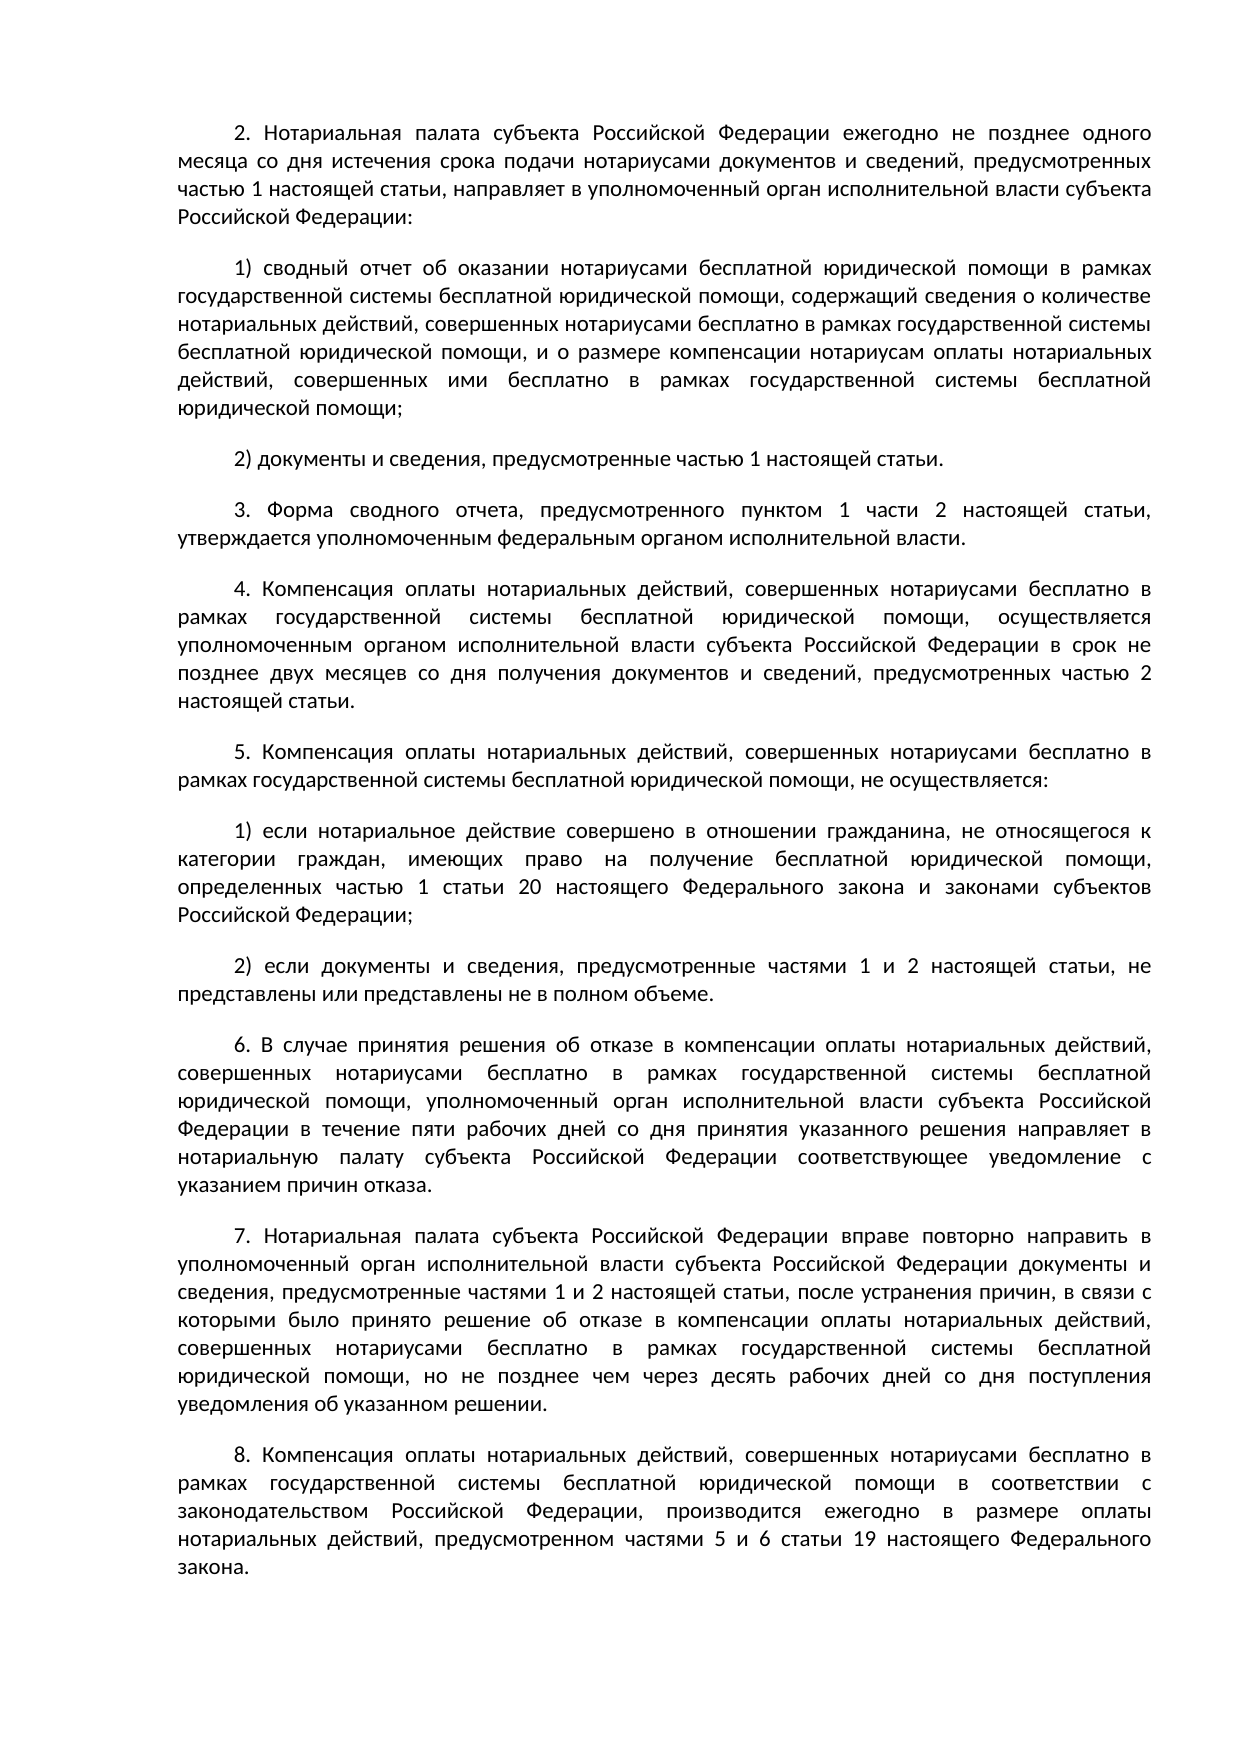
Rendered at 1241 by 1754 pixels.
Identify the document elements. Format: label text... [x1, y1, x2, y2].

text 5. Компенсация оплаты нотариальных действий, совершенных нотариусами бесплатно в рамках государственной системы бесплатной юридической помощи, не осуществляется: [177, 737, 1152, 793]
text 6. В случае принятия решения об отказе в компенсации оплаты нотариальных действий, совершенных нотариусами бесплатно в рамках государственной системы бесплатной юридической помощи, уполномоченный орган исполнительной власти субъекта Российской Федерации в течение пяти рабочих дней со дня принятия указанного решения направляет в нотариальную палату субъекта Российской Федерации соответствующее уведомление с указанием причин отказа. [177, 1030, 1152, 1198]
text 2) документы и сведения, предусмотренные частью 1 настоящей статьи. [177, 444, 1152, 472]
text 8. Компенсация оплаты нотариальных действий, совершенных нотариусами бесплатно в рамках государственной системы бесплатной юридической помощи в соответствии с законодательством Российской Федерации, производится ежегодно в размере оплаты нотариальных действий, предусмотренном частями 5 и 6 статьи 19 настоящего Федерального закона. [177, 1440, 1152, 1580]
text 3. Форма сводного отчета, предусмотренного пунктом 1 части 2 настоящей статьи, утверждается уполномоченным федеральным органом исполнительной власти. [177, 495, 1152, 551]
text 1) сводный отчет об оказании нотариусами бесплатной юридической помощи в рамках государственной системы бесплатной юридической помощи, содержащий сведения о количестве нотариальных действий, совершенных нотариусами бесплатно в рамках государственной системы бесплатной юридической помощи, и о размере компенсации нотариусам оплаты нотариальных действий, совершенных ими бесплатно в рамках государственной системы бесплатной юридической помощи; [177, 253, 1152, 421]
text 7. Нотариальная палата субъекта Российской Федерации вправе повторно направить в уполномоченный орган исполнительной власти субъекта Российской Федерации документы и сведения, предусмотренные частями 1 и 2 настоящей статьи, после устранения причин, в связи с которыми было принято решение об отказе в компенсации оплаты нотариальных действий, совершенных нотариусами бесплатно в рамках государственной системы бесплатной юридической помощи, но не позднее чем через десять рабочих дней со дня поступления уведомления об указанном решении. [177, 1221, 1152, 1417]
text 4. Компенсация оплаты нотариальных действий, совершенных нотариусами бесплатно в рамках государственной системы бесплатной юридической помощи, осуществляется уполномоченным органом исполнительной власти субъекта Российской Федерации в срок не позднее двух месяцев со дня получения документов и сведений, предусмотренных частью 2 настоящей статьи. [177, 574, 1152, 714]
text 2. Нотариальная палата субъекта Российской Федерации ежегодно не позднее одного месяца со дня истечения срока подачи нотариусами документов и сведений, предусмотренных частью 1 настоящей статьи, направляет в уполномоченный орган исполнительной власти субъекта Российской Федерации: [177, 118, 1152, 230]
text 2) если документы и сведения, предусмотренные частями 1 и 2 настоящей статьи, не представлены или представлены не в полном объеме. [177, 951, 1152, 1007]
text 1) если нотариальное действие совершено в отношении гражданина, не относящегося к категории граждан, имеющих право на получение бесплатной юридической помощи, определенных частью 1 статьи 20 настоящего Федерального закона и законами субъектов Российской Федерации; [177, 816, 1152, 928]
